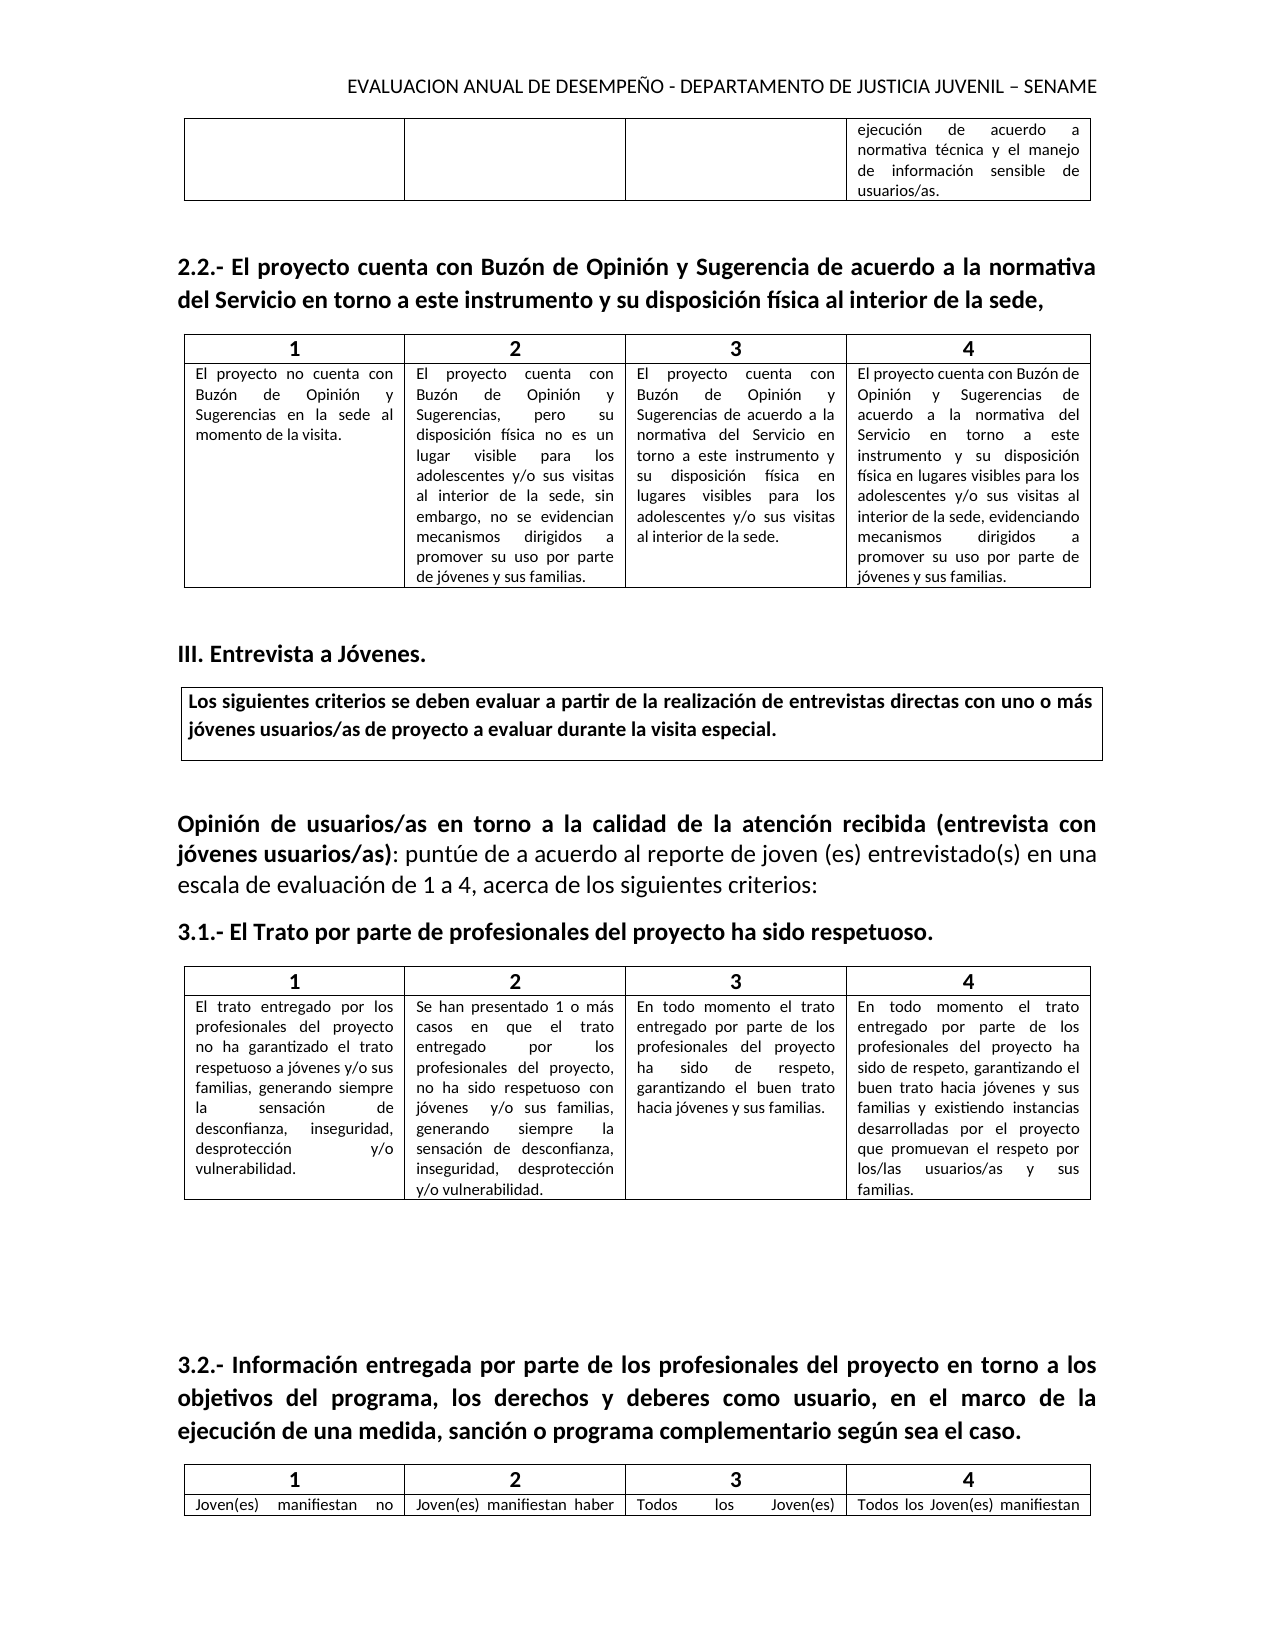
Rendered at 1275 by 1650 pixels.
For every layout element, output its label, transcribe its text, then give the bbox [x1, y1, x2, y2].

table_header 4 [847, 967, 1090, 995]
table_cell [185, 119, 404, 200]
table_header 1 [185, 335, 404, 363]
table_header 2 [405, 967, 625, 995]
table_cell En todo momento el trato entregado por parte de los profesionales del proyecto ha sido de respeto, garantizando el buen trato hacia jóvenes y sus familias. [626, 996, 846, 1199]
table_header 3 [626, 1465, 846, 1493]
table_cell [405, 1495, 625, 1515]
table_cell En todo momento el trato entregado por parte de los profesionales del proyecto ha sido de respeto, garantizando el buen trato hacia jóvenes y sus familias y existiendo instancias desarrolladas por el proyecto que promuevan el respeto por los/las usuarios/as y sus familias. [847, 996, 1090, 1199]
table_cell El proyecto cuenta con Buzón de Opinión y Sugerencias de acuerdo a la normativa del Servicio en torno a este instrumento y su disposición física en lugares visibles para los adolescentes y/o sus visitas al interior de la sede. [626, 364, 846, 587]
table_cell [185, 1495, 404, 1515]
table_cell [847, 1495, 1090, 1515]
table_cell El trato entregado por los profesionales del proyecto no ha garantizado el trato respetuoso a jóvenes y/o sus familias, generando siempre la sensación de desconfianza, inseguridad, desprotección y/o vulnerabilidad. [185, 996, 404, 1199]
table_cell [626, 119, 846, 200]
text 3.1.- El Trato por parte de profesionales del proyecto ha sido respetuoso. [177, 916, 1098, 947]
table_header 4 [847, 1465, 1090, 1493]
table_header Los siguientes criterios se deben evaluar a partir de la realización de entrevistas directas con uno o más jóvenes usuarios/as de proyecto a evaluar durante la visita especial. [182, 688, 1102, 760]
text III. Entrevista a Jóvenes. [177, 638, 1098, 668]
table_header 2 [405, 1465, 625, 1493]
table_header 2 [405, 335, 625, 363]
table_header 3 [626, 335, 846, 363]
text 2.2.- El proyecto cuenta con Buzón de Opinión y Sugerencia de acuerdo a la normativa del Servicio en torno a este instrumento y su disposición física al interior de la sede, [177, 251, 1098, 314]
table_header 4 [847, 335, 1090, 363]
text Opinión de usuarios/as en torno a la calidad de la atención recibida (entrevista con jóvenes usuarios/as): puntúe de a acuerdo al reporte de joven (es) entrevistado(s) en una escala de evaluación de 1 a 4, acerca de los siguientes criterios: [177, 808, 1098, 900]
table_header 1 [185, 1465, 404, 1493]
table_cell El proyecto no cuenta con Buzón de Opinión y Sugerencias en la sede al momento de la visita. [185, 364, 404, 587]
table_cell El proyecto cuenta con Buzón de Opinión y Sugerencias de acuerdo a la normativa del Servicio en torno a este instrumento y su disposición física en lugares visibles para los adolescentes y/o sus visitas al interior de la sede, evidenciando mecanismos dirigidos a promover su uso por parte de jóvenes y sus familias. [847, 364, 1090, 587]
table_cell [405, 119, 625, 200]
table_header 3 [626, 967, 846, 995]
table_header 1 [185, 967, 404, 995]
text 3.2.- Información entregada por parte de los profesionales del proyecto en torno a los objetivos del programa, los derechos y deberes como usuario, en el marco de la ejecución de una medida, sanción o programa complementario según sea el caso. [177, 1349, 1098, 1445]
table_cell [626, 1495, 846, 1515]
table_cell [847, 119, 1090, 200]
table_cell El proyecto cuenta con Buzón de Opinión y Sugerencias, pero su disposición física no es un lugar visible para los adolescentes y/o sus visitas al interior de la sede, sin embargo, no se evidencian mecanismos dirigidos a promover su uso por parte de jóvenes y sus familias. [405, 364, 625, 587]
table_cell Se han presentado 1 o más casos en que el trato entregado por los profesionales del proyecto, no ha sido respetuoso con jóvenes y/o sus familias, generando siempre la sensación de desconfianza, inseguridad, desprotección y/o vulnerabilidad. [405, 996, 625, 1199]
